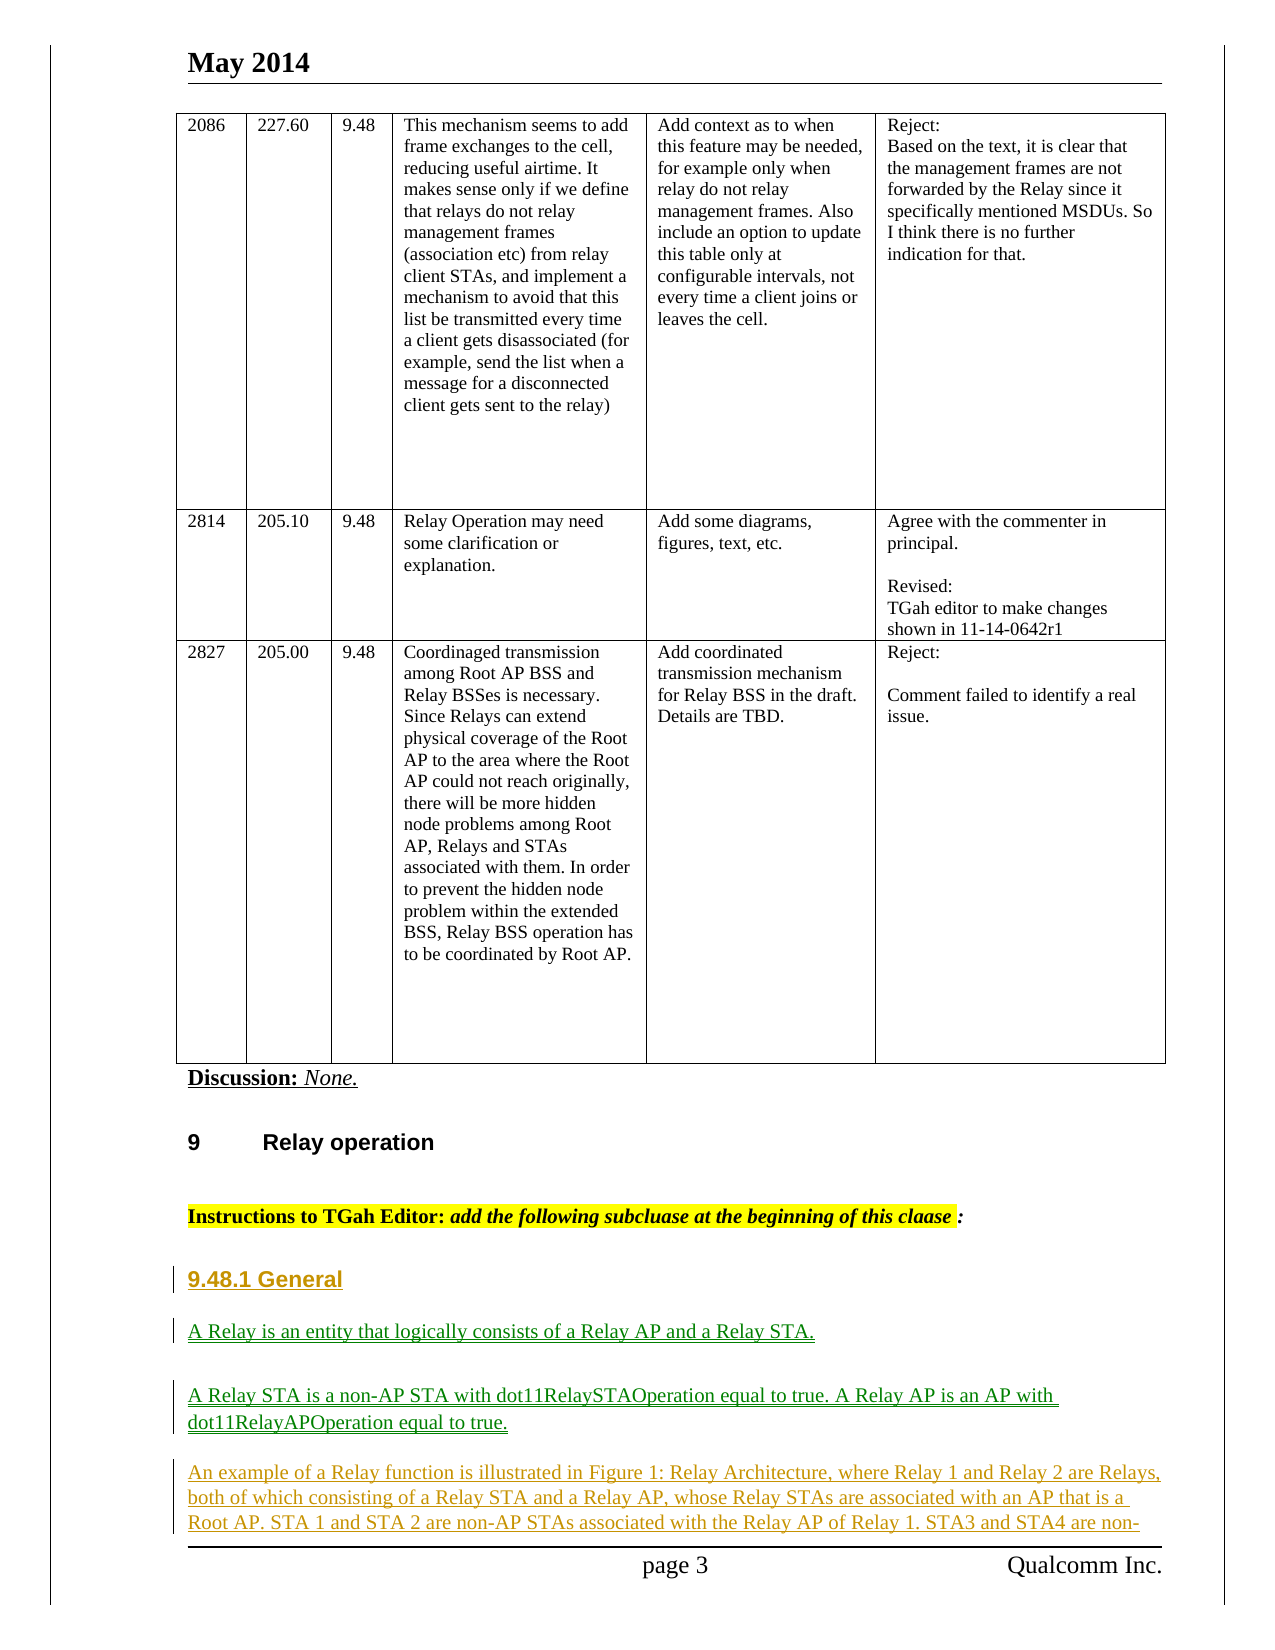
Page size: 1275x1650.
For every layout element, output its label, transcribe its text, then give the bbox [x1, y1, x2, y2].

table_cell Add some diagrams, figures, text, etc. [647, 510, 875, 640]
table_cell Add coordinated transmission mechanism for Relay BSS in the draft. Details are TBD. [647, 641, 875, 1063]
table_cell 2827 [177, 641, 246, 1063]
table_cell 2086 [177, 114, 246, 509]
table_cell Reject: Based on the text, it is clear that the management frames are not forwarded by the Relay since it specifically mentioned MSDUs. So I think there is no further indication for that. [876, 114, 1165, 509]
table_cell Coordinaged transmission among Root AP BSS and Relay BSSes is necessary. Since Relays can extend physical coverage of the Root AP to the area where the Root AP could not reach originally, there will be more hidden node problems among Root AP, Relays and STAs associated with them. In order to prevent the hidden node problem within the extended BSS, Relay BSS operation has to be coordinated by Root AP. [393, 641, 646, 1063]
table_cell 9.48 [332, 114, 392, 509]
table_cell Agree with the commenter in principal. Revised: TGah editor to make changes shown in 11-14-0642r1 [876, 510, 1165, 640]
table_cell 9.48 [332, 510, 392, 640]
table_cell 2814 [177, 510, 246, 640]
table_cell 205.00 [247, 641, 331, 1063]
table_cell This mechanism seems to add frame exchanges to the cell, reducing useful airtime. It makes sense only if we define that relays do not relay management frames (association etc) from relay client STAs, and implement a mechanism to avoid that this list be transmitted every time a client gets disassociated (for example, send the list when a message for a disconnected client gets sent to the relay) [393, 114, 646, 509]
table_cell Add context as to when this feature may be needed, for example only when relay do not relay management frames. Also include an option to update this table only at configurable intervals, not every time a client joins or leaves the cell. [647, 114, 875, 509]
table_cell 227.60 [247, 114, 331, 509]
text Discussion: None. [187, 1064, 1162, 1090]
table_cell 9.48 [332, 641, 392, 1063]
table_cell Relay Operation may need some clarification or explanation. [393, 510, 646, 640]
table_cell 205.10 [247, 510, 331, 640]
table_cell Reject: Comment failed to identify a real issue. [876, 641, 1165, 1063]
list Relay operation [187, 1128, 1162, 1155]
